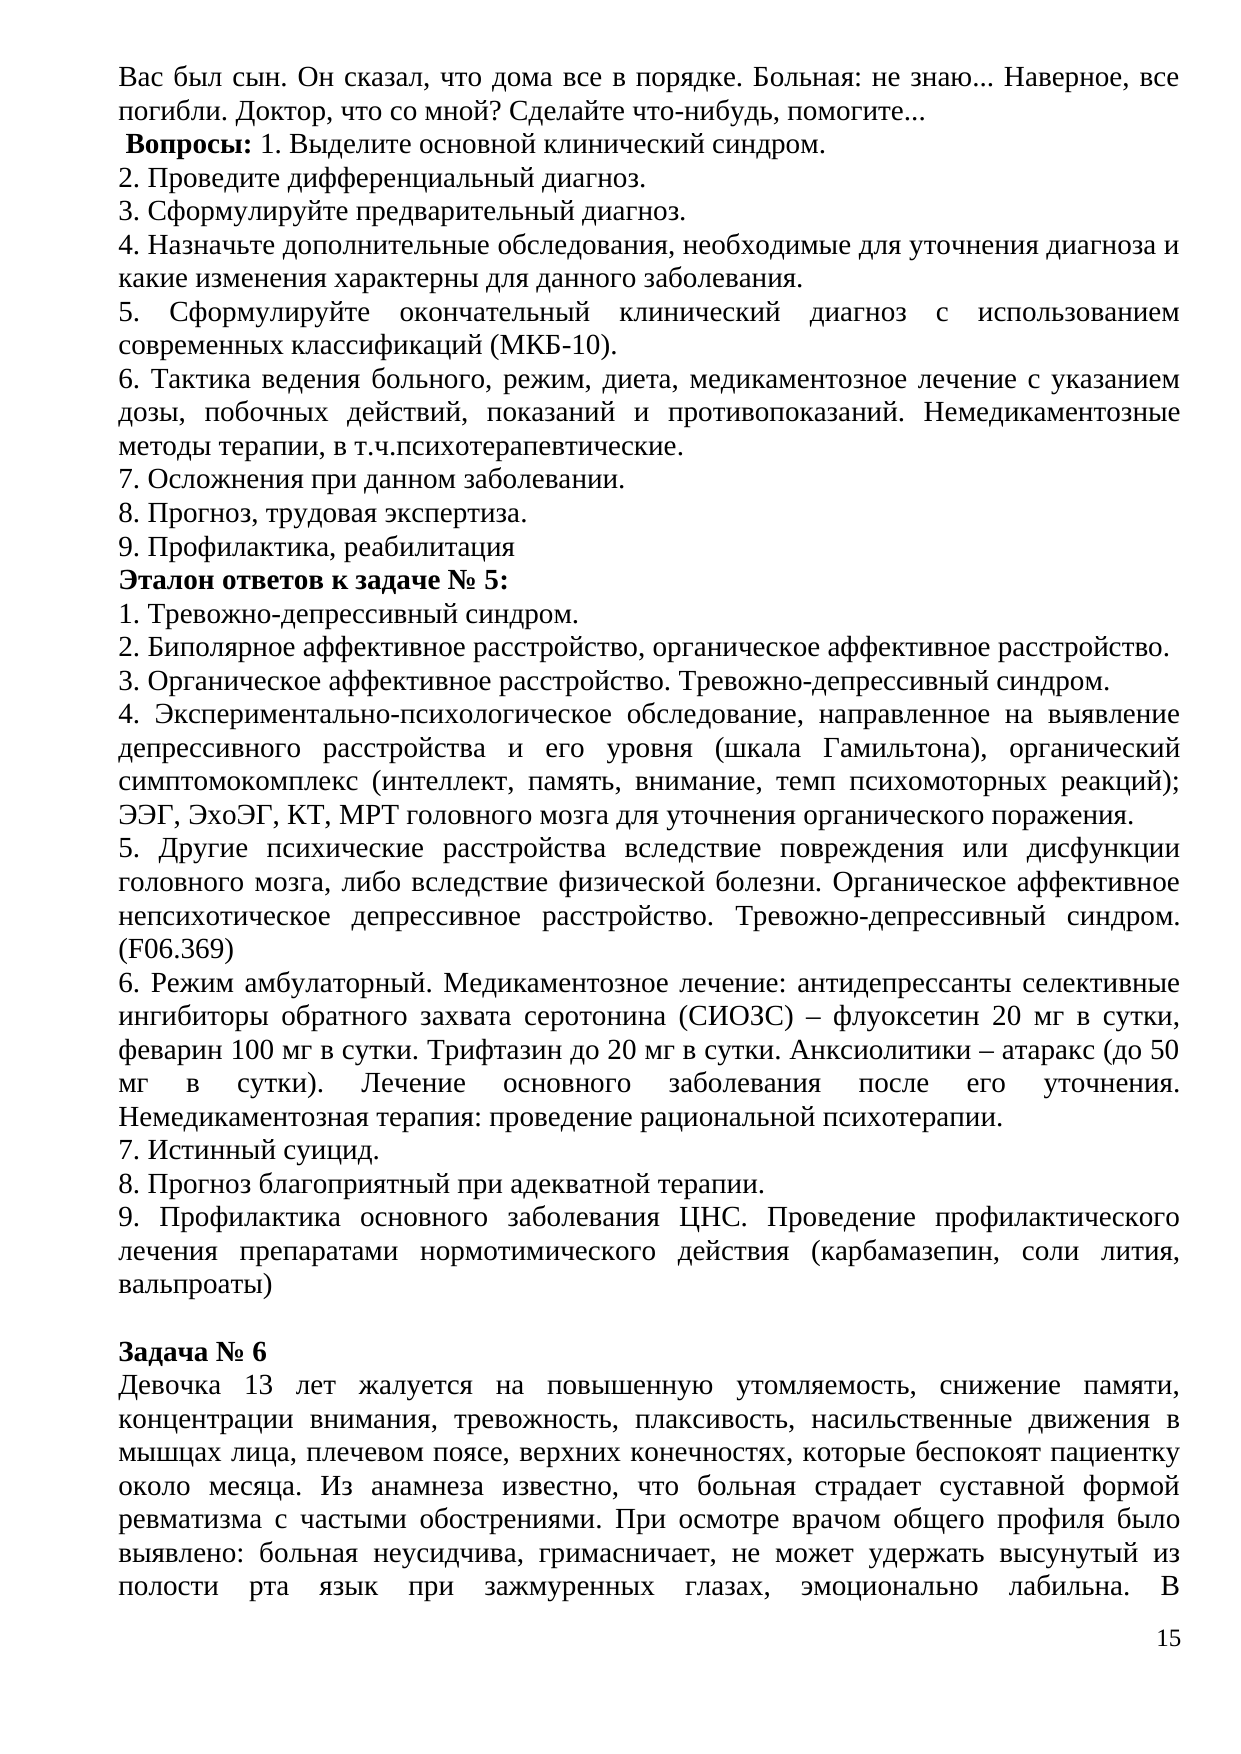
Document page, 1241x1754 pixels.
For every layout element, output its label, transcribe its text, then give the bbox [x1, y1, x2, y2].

text 9. Профилактика, реабилитация [118, 529, 1181, 562]
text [118, 59, 1181, 126]
text 5. Сформулируйте окончательный клинический диагноз с использованием современных классификаций (МКБ-10). [118, 294, 1181, 361]
text 6. Тактика ведения больного, режим, диета, медикаментозное лечение с указанием дозы, побочных действий, показаний и противопоказаний. Немедикаментозные методы терапии, в т.ч.психотерапевтические. [118, 361, 1181, 462]
text 2. Проведите дифференциальный диагноз. [118, 160, 1181, 193]
text Задача № 6 [118, 1334, 1181, 1367]
text 3. Органическое аффективное расстройство. Тревожно-депрессивный синдром. [118, 663, 1181, 696]
text 9. Профилактика основного заболевания ЦНС. Проведение профилактического лечения препаратами нормотимического действия (карбамазепин, соли лития, вальпроаты) [118, 1199, 1181, 1300]
text Вопросы: 1. Выделите основной клинический синдром. [118, 126, 1181, 160]
text 6. Режим амбулаторный. Медикаментозное лечение: антидепрессанты селективные ингибиторы обратного захвата серотонина (СИОЗС) – флуоксетин 20 мг в сутки, феварин 100 мг в сутки. Трифтазин до 20 мг в сутки. Анксиолитики – атаракс (до 50 мг в сутки). Лечение основного заболевания после его уточнения. Немедикаментозная терапия: проведение рациональной психотерапии. [118, 965, 1181, 1132]
text 4. Экспериментально-психологическое обследование, направленное на выявление депрессивного расстройства и его уровня (шкала Гамильтона), органический симптомокомплекс (интеллект, память, внимание, темп психомоторных реакций); ЭЭГ, ЭхоЭГ, КТ, МРТ головного мозга для уточнения органического поражения. [118, 696, 1181, 831]
text 8. Прогноз благоприятный при адекватной терапии. [118, 1166, 1181, 1199]
text Эталон ответов к задаче № 5: [118, 562, 1181, 596]
text 3. Сформулируйте предварительный диагноз. [118, 193, 1181, 227]
text 2. Биполярное аффективное расстройство, органическое аффективное расстройство. [118, 629, 1181, 663]
text 1. Тревожно-депрессивный синдром. [118, 596, 1181, 629]
text 8. Прогноз, трудовая экспертиза. [118, 495, 1181, 529]
text 7. Осложнения при данном заболевании. [118, 462, 1181, 495]
text 7. Истинный суицид. [118, 1132, 1181, 1166]
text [118, 1367, 1181, 1602]
text 5. Другие психические расстройства вследствие повреждения или дисфункции головного мозга, либо вследствие физической болезни. Органическое аффективное непсихотическое депрессивное расстройство. Тревожно-депрессивный синдром. (F06.369) [118, 831, 1181, 965]
text 4. Назначьте дополнительные обследования, необходимые для уточнения диагноза и какие изменения характерны для данного заболевания. [118, 227, 1181, 294]
